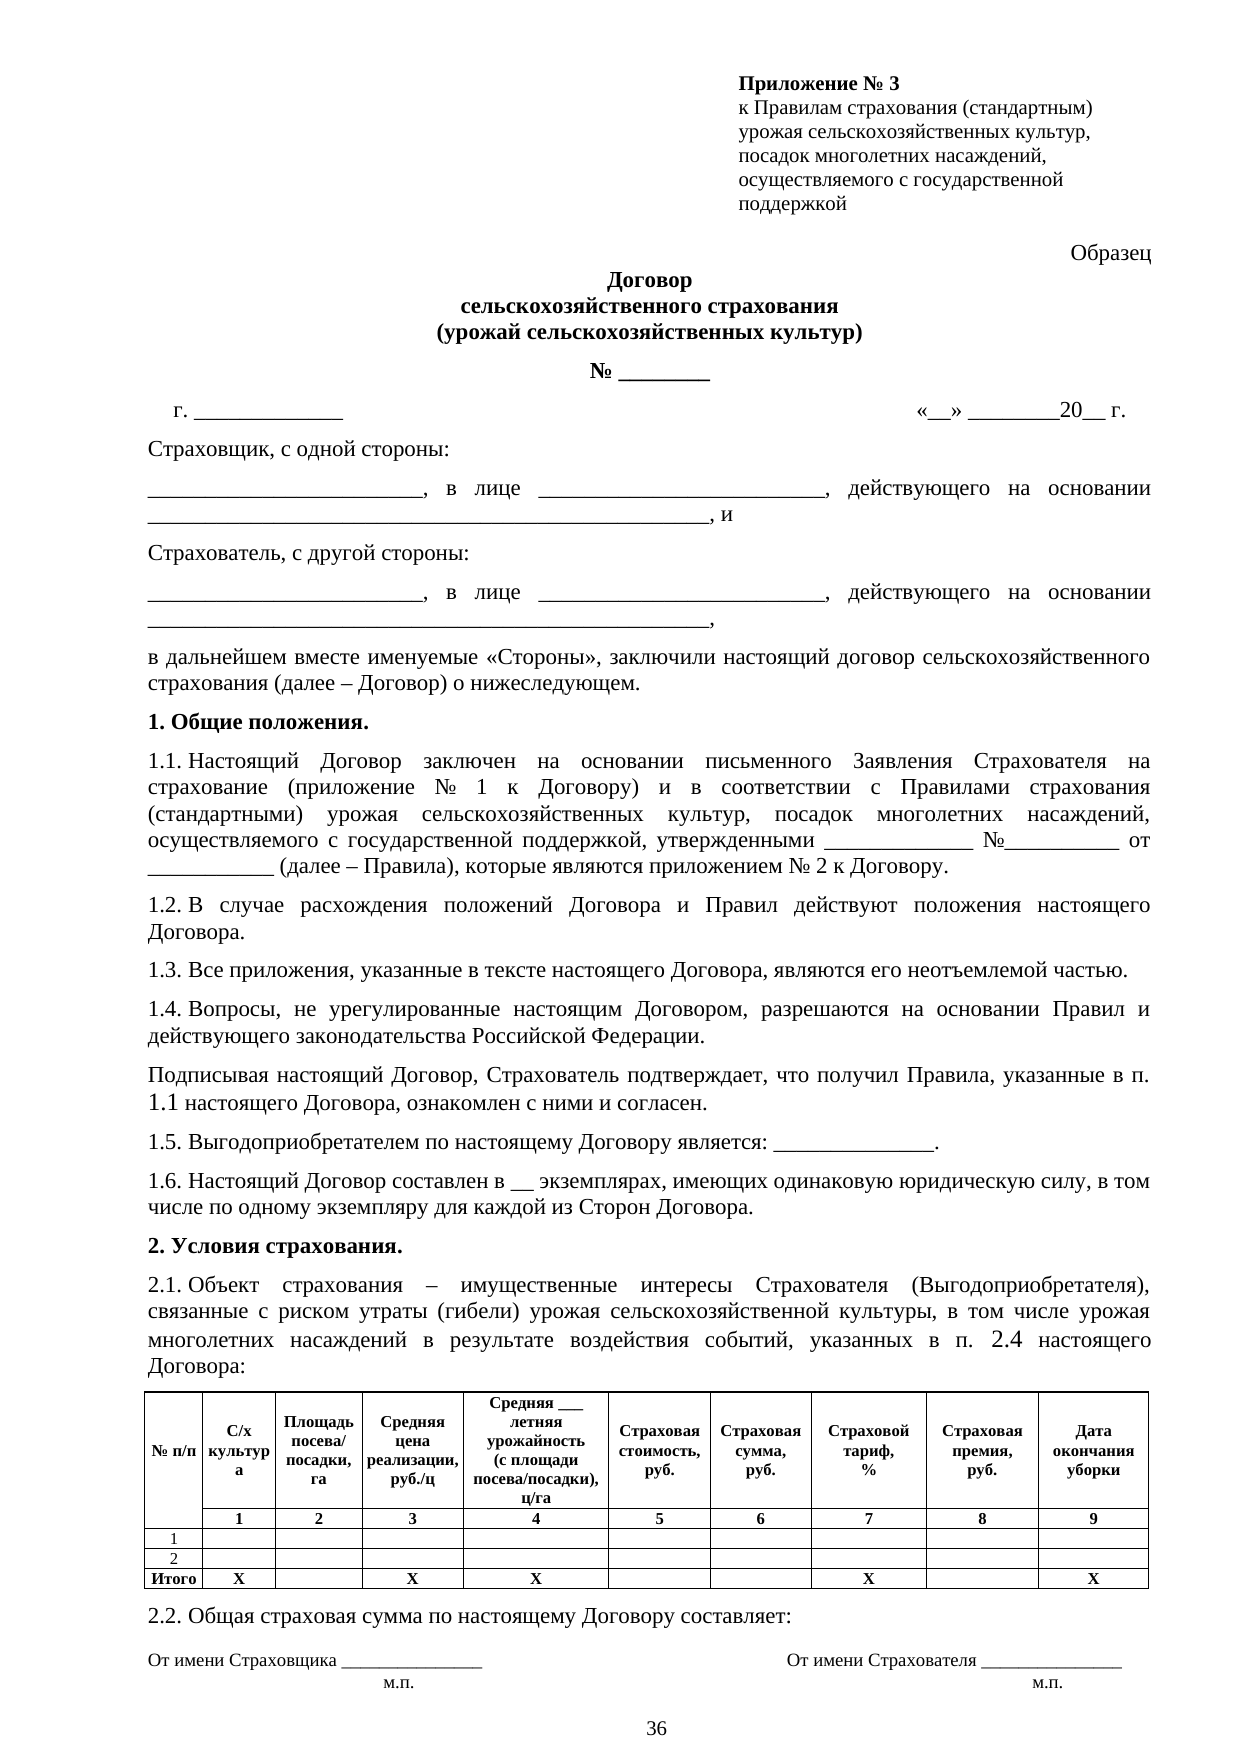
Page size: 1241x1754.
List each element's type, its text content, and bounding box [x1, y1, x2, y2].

list Вопросы, не урегулированные настоящим Договором, разрешаются на основании Правил и действующего законодательства Российской Федерации. [148, 995, 1152, 1048]
table_header Страховая стоимость, руб. [609, 1393, 710, 1507]
table_header Площадь посева/ посадки, га [276, 1393, 362, 1507]
list Страхователь, с другой стороны: [148, 539, 1152, 565]
text Образец [148, 239, 1152, 266]
list Общая страховая сумма по настоящему Договору составляет: [148, 1602, 1152, 1628]
table_header Страховая сумма, руб. [711, 1393, 811, 1507]
text к Правилам страхования (стандартным) урожая сельскохозяйственных культур, посадок многолетних насаждений, осуществляемого с государственной поддержкой [738, 95, 1152, 215]
table_header Страховой тариф, % [812, 1393, 926, 1507]
list Настоящий Договор заключен на основании письменного Заявления Страхователя на страхование (приложение № 1 к Договору) и в соответствии с Правилами страхования (стандартными) урожая сельскохозяйственных культур, посадок многолетних насаждений, осуществляемого с государственной поддержкой, утвержденными _____________ №__________ от ___________ (далее – Правила), которые являются приложением № 2 к Договору. [148, 747, 1152, 879]
list Настоящий Договор составлен в __ экземплярах, имеющих одинаковую юридическую силу, в том числе по одному экземпляру для каждой из Сторон Договора. [148, 1167, 1152, 1220]
list ________________________, в лице _________________________, действующего на основании _________________________________________________, [148, 578, 1152, 631]
list В случае расхождения положений Договора и Правил действуют положения настоящего Договора. [148, 891, 1152, 944]
table_header Средняя цена реализации, руб./ц [363, 1393, 463, 1507]
list Выгодоприобретателем по настоящему Договору является: ______________. [148, 1128, 1152, 1154]
list Условия страхования. [148, 1232, 1152, 1259]
list Объект страхования – имущественные интересы Страхователя (Выгодоприобретателя), связанные с риском утраты (гибели) урожая сельскохозяйственной культуры, в том числе урожая многолетних насаждений в результате воздействия событий, указанных в п. 2.4 настоящего Договора: [148, 1271, 1152, 1379]
text г. _____________ «__» ________20__ г. [148, 396, 1152, 422]
list Общие положения. [148, 708, 1152, 734]
list Все приложения, указанные в тексте настоящего Договора, являются его неотъемлемой частью. [148, 957, 1152, 983]
table_header С/х культура [203, 1393, 275, 1507]
list ________________________, в лице _________________________, действующего на основании _________________________________________________, и [148, 474, 1152, 526]
text Подписывая настоящий Договор, Страхователь подтверждает, что получил Правила, указанные в п. 1.1 настоящего Договора, ознакомлен с ними и согласен. [148, 1061, 1152, 1116]
table_header Дата окончания уборки [1039, 1393, 1148, 1507]
table_header Страховая премия, руб. [927, 1393, 1038, 1507]
list Страховщик, с одной стороны: [148, 435, 1152, 461]
list в дальнейшем вместе именуемые «Стороны», заключили настоящий договор сельскохозяйственного страхования (далее – Договор) о нижеследующем. [148, 643, 1152, 696]
text сельскохозяйственного страхования [148, 292, 1152, 318]
text № ________ [148, 357, 1152, 383]
text (урожай сельскохозяйственных культур) [148, 318, 1152, 345]
table_header № п/п [145, 1393, 202, 1528]
text Договор [148, 266, 1152, 292]
text Приложение № 3 [738, 71, 1152, 95]
